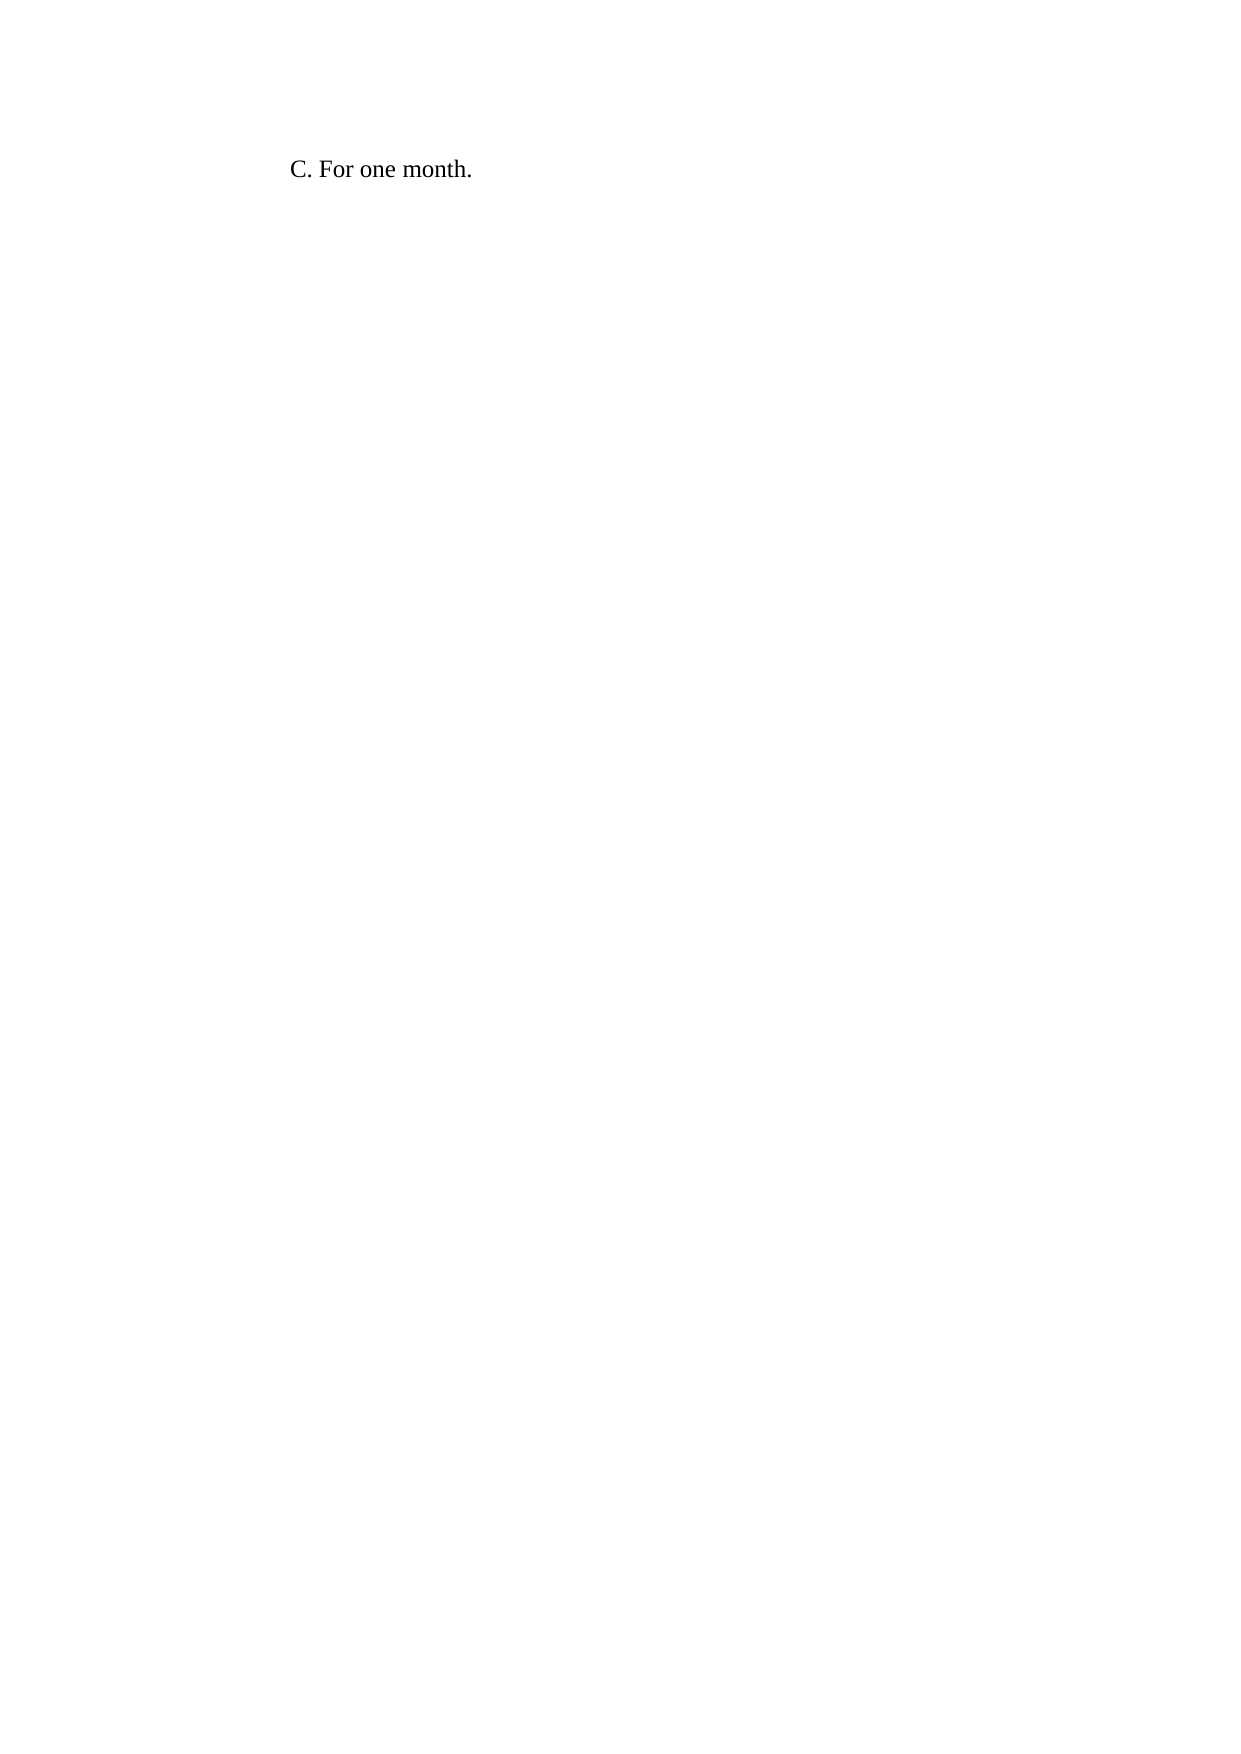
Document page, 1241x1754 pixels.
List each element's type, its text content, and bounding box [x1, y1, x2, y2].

list For one month. [290, 154, 1163, 183]
